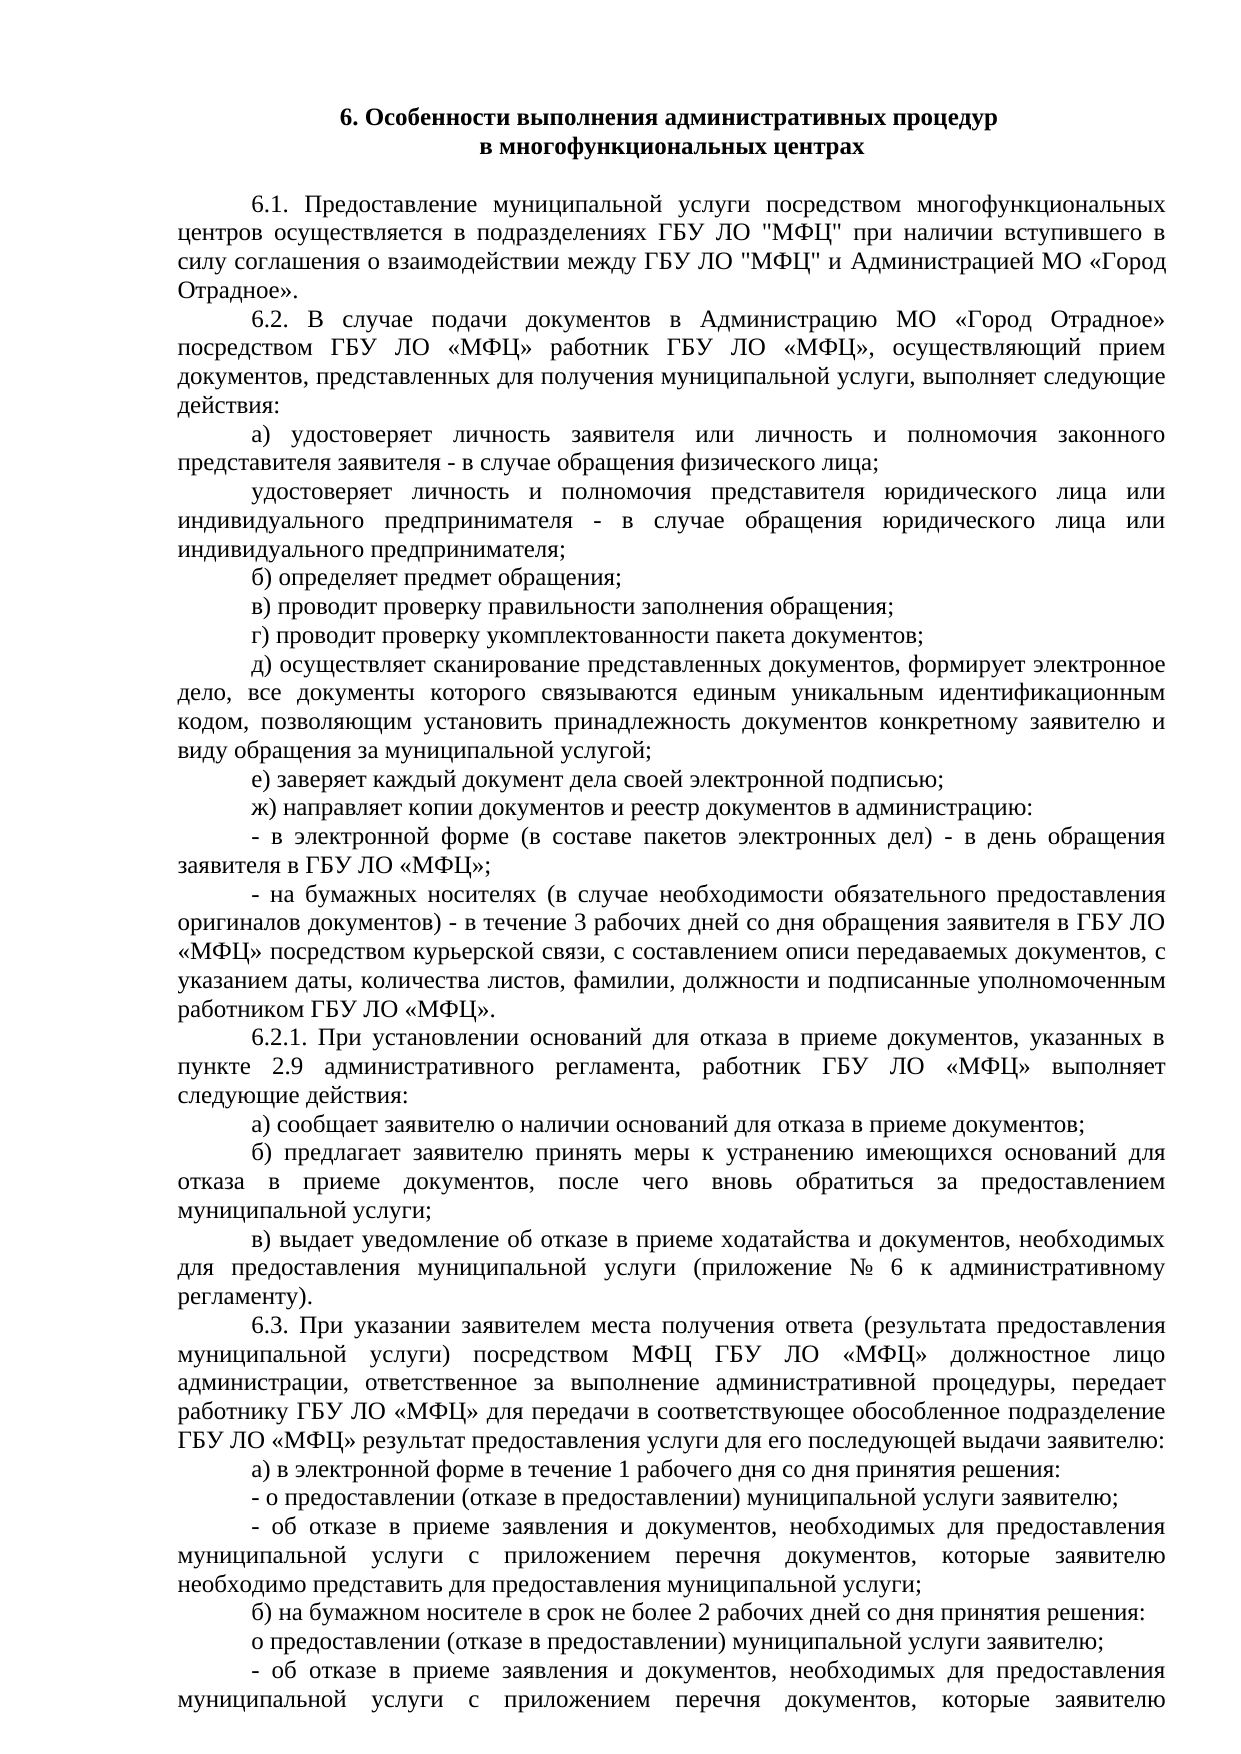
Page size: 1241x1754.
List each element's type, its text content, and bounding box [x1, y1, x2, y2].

text в) выдает уведомление об отказе в приеме ходатайства и документов, необходимых для предоставления муниципальной услуги (приложение № 6 к административному регламенту). [177, 1224, 1167, 1310]
text - об отказе в приеме заявления и документов, необходимых для предоставления муниципальной услуги с приложением перечня документов, которые заявителю необходимо представить для предоставления муниципальной услуги; [177, 1511, 1167, 1597]
text б) определяет предмет обращения; [177, 562, 1167, 591]
text б) на бумажном носителе в срок не более 2 рабочих дней со дня принятия решения: [177, 1597, 1167, 1626]
text е) заверяет каждый документ дела своей электронной подписью; [177, 764, 1167, 792]
text г) проводит проверку укомплектованности пакета документов; [177, 620, 1167, 649]
text ж) направляет копии документов и реестр документов в администрацию: [177, 792, 1167, 821]
text д) осуществляет сканирование представленных документов, формирует электронное дело, все документы которого связываются единым уникальным идентификационным кодом, позволяющим установить принадлежность документов конкретному заявителю и виду обращения за муниципальной услугой; [177, 649, 1167, 764]
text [177, 1655, 1167, 1712]
text а) в электронной форме в течение 1 рабочего дня со дня принятия решения: [177, 1454, 1167, 1482]
text о предоставлении (отказе в предоставлении) муниципальной услуги заявителю; [177, 1626, 1167, 1655]
text 6.3. При указании заявителем места получения ответа (результата предоставления муниципальной услуги) посредством МФЦ ГБУ ЛО «МФЦ» должностное лицо администрации, ответственное за выполнение административной процедуры, передает работнику ГБУ ЛО «МФЦ» для передачи в соответствующее обособленное подразделение ГБУ ЛО «МФЦ» результат предоставления услуги для его последующей выдачи заявителю: [177, 1310, 1167, 1454]
text а) сообщает заявителю о наличии оснований для отказа в приеме документов; [177, 1109, 1167, 1137]
text а) удостоверяет личность заявителя или личность и полномочия законного представителя заявителя - в случае обращения физического лица; [177, 419, 1167, 476]
text в) проводит проверку правильности заполнения обращения; [177, 591, 1167, 620]
text 6.1. Предоставление муниципальной услуги посредством многофункциональных центров осуществляется в подразделениях ГБУ ЛО "МФЦ" при наличии вступившего в силу соглашения о взаимодействии между ГБУ ЛО "МФЦ" и Администрацией МО «Город Отрадное». [177, 189, 1167, 304]
text - о предоставлении (отказе в предоставлении) муниципальной услуги заявителю; [177, 1482, 1167, 1511]
text 6.2. В случае подачи документов в Администрацию МО «Город Отрадное» посредством ГБУ ЛО «МФЦ» работник ГБУ ЛО «МФЦ», осуществляющий прием документов, представленных для получения муниципальной услуги, выполняет следующие действия: [177, 304, 1167, 419]
text - в электронной форме (в составе пакетов электронных дел) - в день обращения заявителя в ГБУ ЛО «МФЦ»; [177, 821, 1167, 879]
text удостоверяет личность и полномочия представителя юридического лица или индивидуального предпринимателя - в случае обращения юридического лица или индивидуального предпринимателя; [177, 476, 1167, 562]
subtitle 6. Особенности выполнения административных процедур в многофункциональных центрах [177, 102, 1167, 160]
text - на бумажных носителях (в случае необходимости обязательного предоставления оригиналов документов) - в течение 3 рабочих дней со дня обращения заявителя в ГБУ ЛО «МФЦ» посредством курьерской связи, с составлением описи передаваемых документов, с указанием даты, количества листов, фамилии, должности и подписанные уполномоченным работником ГБУ ЛО «МФЦ». [177, 879, 1167, 1022]
text б) предлагает заявителю принять меры к устранению имеющихся оснований для отказа в приеме документов, после чего вновь обратиться за предоставлением муниципальной услуги; [177, 1137, 1167, 1224]
text 6.2.1. При установлении оснований для отказа в приеме документов, указанных в пункте 2.9 административного регламента, работник ГБУ ЛО «МФЦ» выполняет следующие действия: [177, 1022, 1167, 1109]
